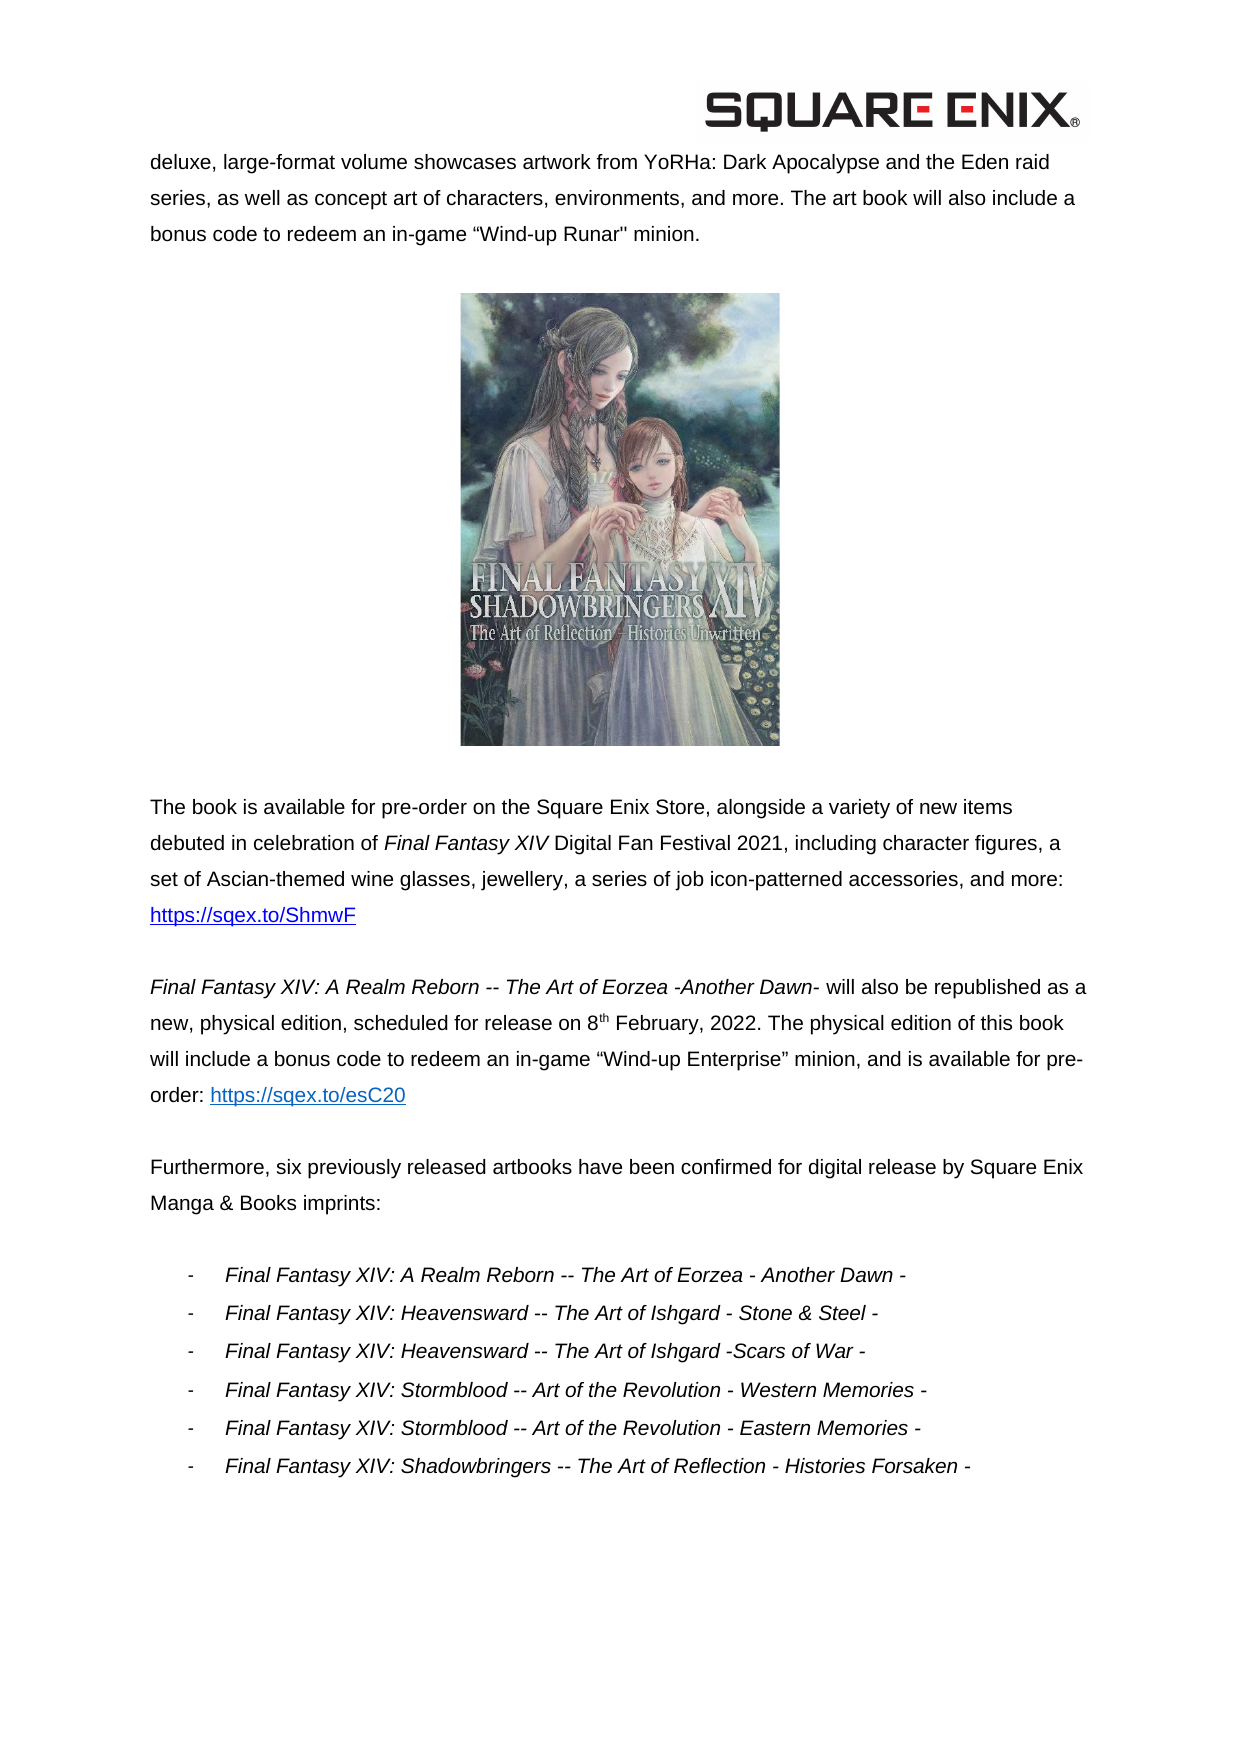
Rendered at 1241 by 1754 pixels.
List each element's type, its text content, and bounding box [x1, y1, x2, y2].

text Furthermore, six previously released artbooks have been confirmed for digital release by Square Enix Manga & Books imprints: [150, 1154, 1090, 1214]
picture [695, 81, 1091, 143]
list Final Fantasy XIV: Stormblood -- Art of the Revolution - Eastern Memories - [187, 1415, 1090, 1440]
list Final Fantasy XIV: Shadowbringers -- The Art of Reflection - Histories Forsaken - [187, 1453, 1090, 1478]
text Final Fantasy XIV: A Realm Reborn -- The Art of Eorzea -Another Dawn- will also be republished as a new, physical edition, scheduled for release on 8th February, 2022. The physical edition of this book will include a bonus code to redeem an in-game “Wind-up Enterprise” minion, and is available for pre-order: https://sqex.to/esC20 [150, 975, 1090, 1107]
list Final Fantasy XIV: Stormblood -- Art of the Revolution - Western Memories - [187, 1377, 1090, 1402]
list Final Fantasy XIV: A Realm Reborn -- The Art of Eorzea - Another Dawn - [187, 1262, 1090, 1288]
list Final Fantasy XIV: Heavensward -- The Art of Ishgard -Scars of War - [187, 1339, 1090, 1364]
list Final Fantasy XIV: Heavensward -- The Art of Ishgard - Stone & Steel - [187, 1301, 1090, 1326]
text The book is available for pre-order on the Square Enix Store, alongside a variety of new items debuted in celebration of Final Fantasy XIV Digital Fan Festival 2021, including character figures, a set of Ascian-themed wine glasses, jewellery, a series of job icon-patterned accessories, and more: https://sqex.to/ShmwF [150, 795, 1090, 927]
picture [460, 293, 780, 746]
